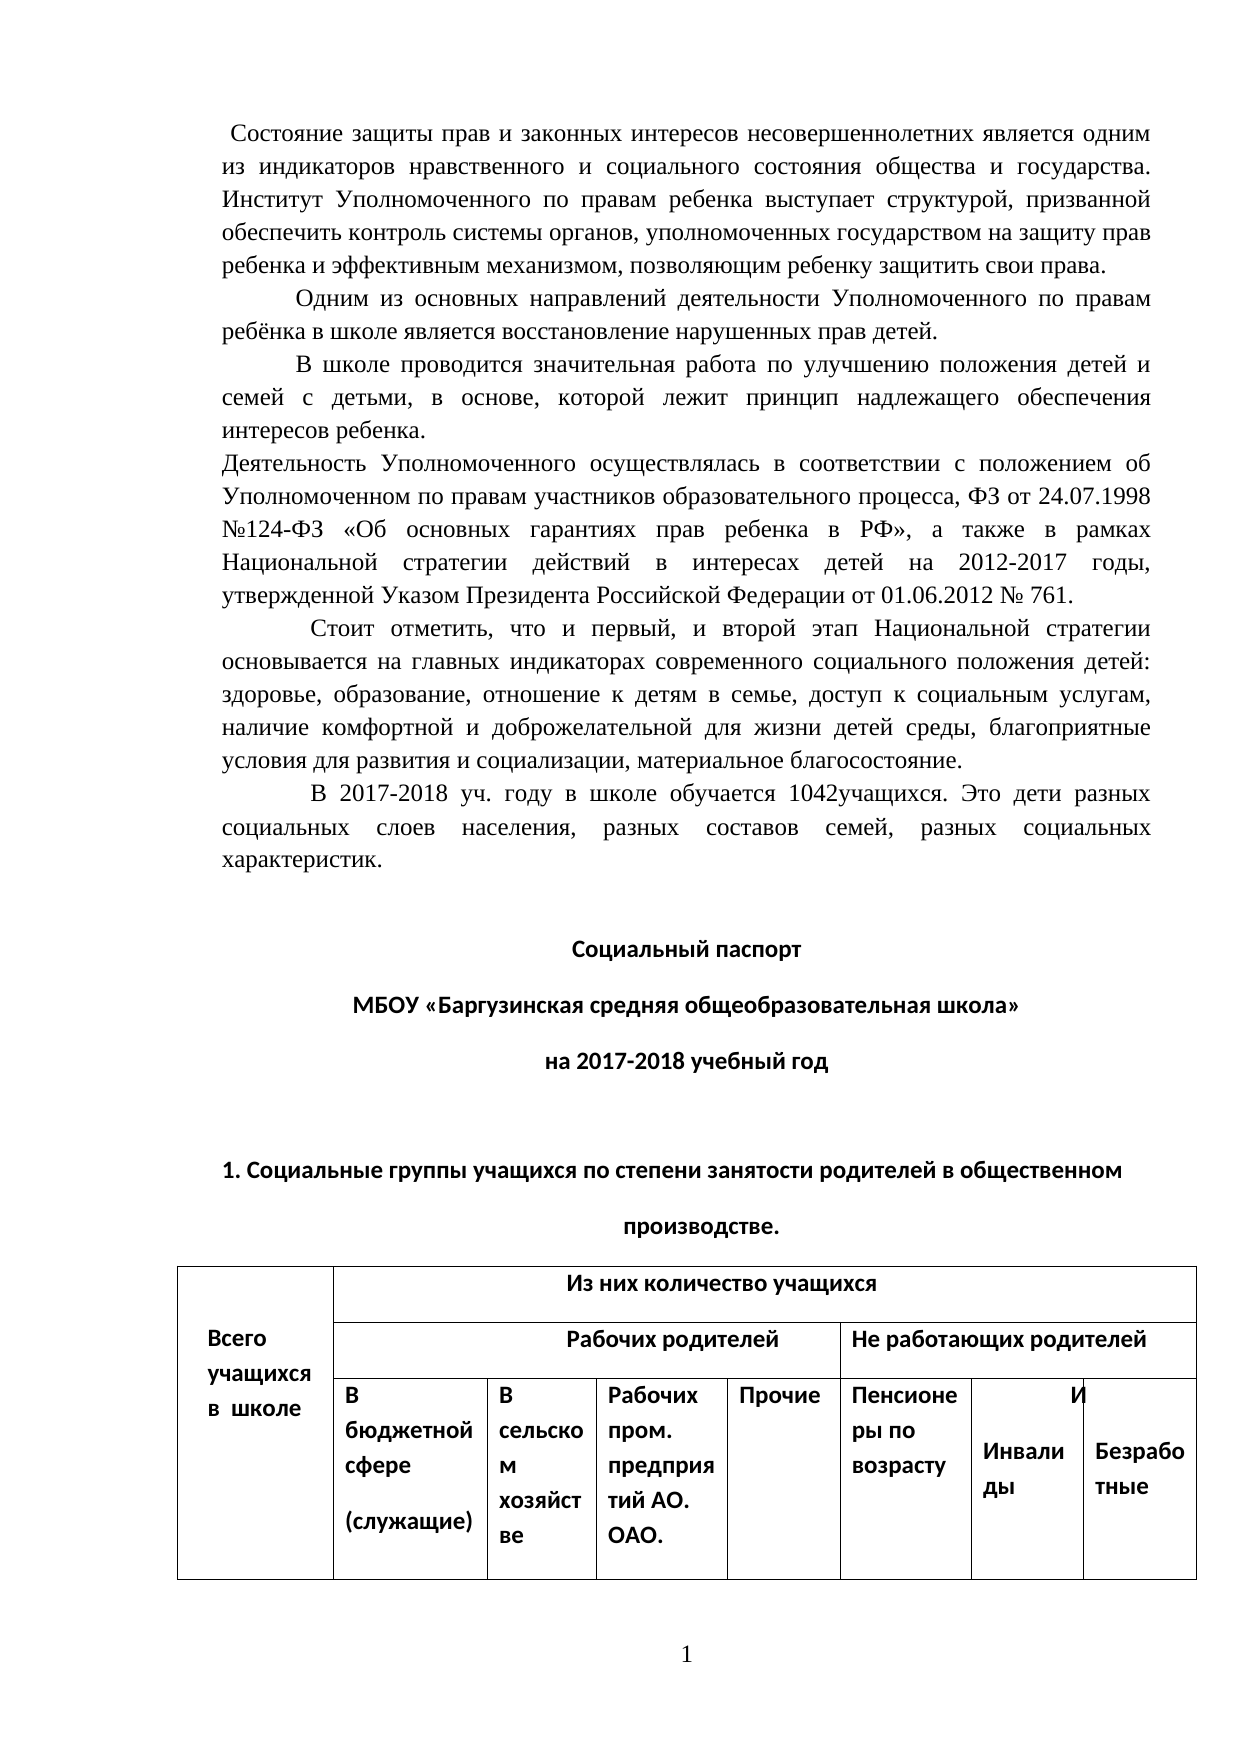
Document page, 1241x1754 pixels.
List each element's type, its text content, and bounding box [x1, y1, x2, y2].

table_cell Прочие [728, 1379, 840, 1578]
table_cell И Инвалиды [972, 1379, 1083, 1578]
text Стоит отметить, что и первый, и второй этап Национальной стратегии основывается на главных индикаторах современного социального положения детей: здоровье, образование, отношение к детям в семье, доступ к социальным услугам, наличие комфортной и доброжелательной для жизни детей среды, благоприятные условия для развития и социализации, материальное благосостояние. [222, 613, 1152, 774]
text МБОУ «Баргузинская средняя общеобразовательная школа» [222, 989, 1152, 1020]
text Деятельность Уполномоченного осуществлялась в соответствии с положением об Уполномоченном по правам участников образовательного процесса, ФЗ от 24.07.1998 №124-ФЗ «Об основных гарантиях прав ребенка в РФ», а также в рамках Национальной стратегии действий в интересах детей на 2012-2017 годы, утвержденной Указом Президента Российской Федерации от 01.06.2012 № 761. [222, 448, 1152, 609]
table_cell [334, 1379, 487, 1578]
table_header Из них количество учащихся [334, 1267, 1196, 1322]
table_cell Безработные [1084, 1379, 1196, 1578]
table_cell Рабочих родителей [334, 1323, 840, 1378]
text В школе проводится значительная работа по улучшению положения детей и семей с детьми, в основе, которой лежит принцип надлежащего обеспечения интересов ребенка. [222, 349, 1152, 444]
text на 2017-2018 учебный год [222, 1045, 1152, 1076]
text Состояние защиты прав и законных интересов несовершеннолетних является одним из индикаторов нравственного и социального состояния общества и государства. Институт Уполномоченного по правам ребенка выступает структурой, призванной обеспечить контроль системы органов, уполномоченных государством на защиту прав ребенка и эффективным механизмом, позволяющим ребенку защитить свои права. [222, 118, 1152, 279]
text Одним из основных направлений деятельности Уполномоченного по правам ребёнка в школе является восстановление нарушенных прав детей. [222, 283, 1152, 345]
text Социальный паспорт [222, 933, 1152, 964]
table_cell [488, 1379, 596, 1578]
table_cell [841, 1379, 971, 1578]
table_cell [597, 1379, 727, 1578]
text 1. Социальные группы учащихся по степени занятости родителей в общественном [222, 1154, 1152, 1184]
table_header Всего учащихся в школе [178, 1267, 333, 1578]
table_cell Не работающих родителей [841, 1323, 1196, 1378]
text производстве. [222, 1210, 1152, 1240]
text В 2017-2018 уч. году в школе обучается 1042учащихся. Это дети разных социальных слоев населения, разных составов семей, разных социальных характеристик. [222, 778, 1152, 873]
